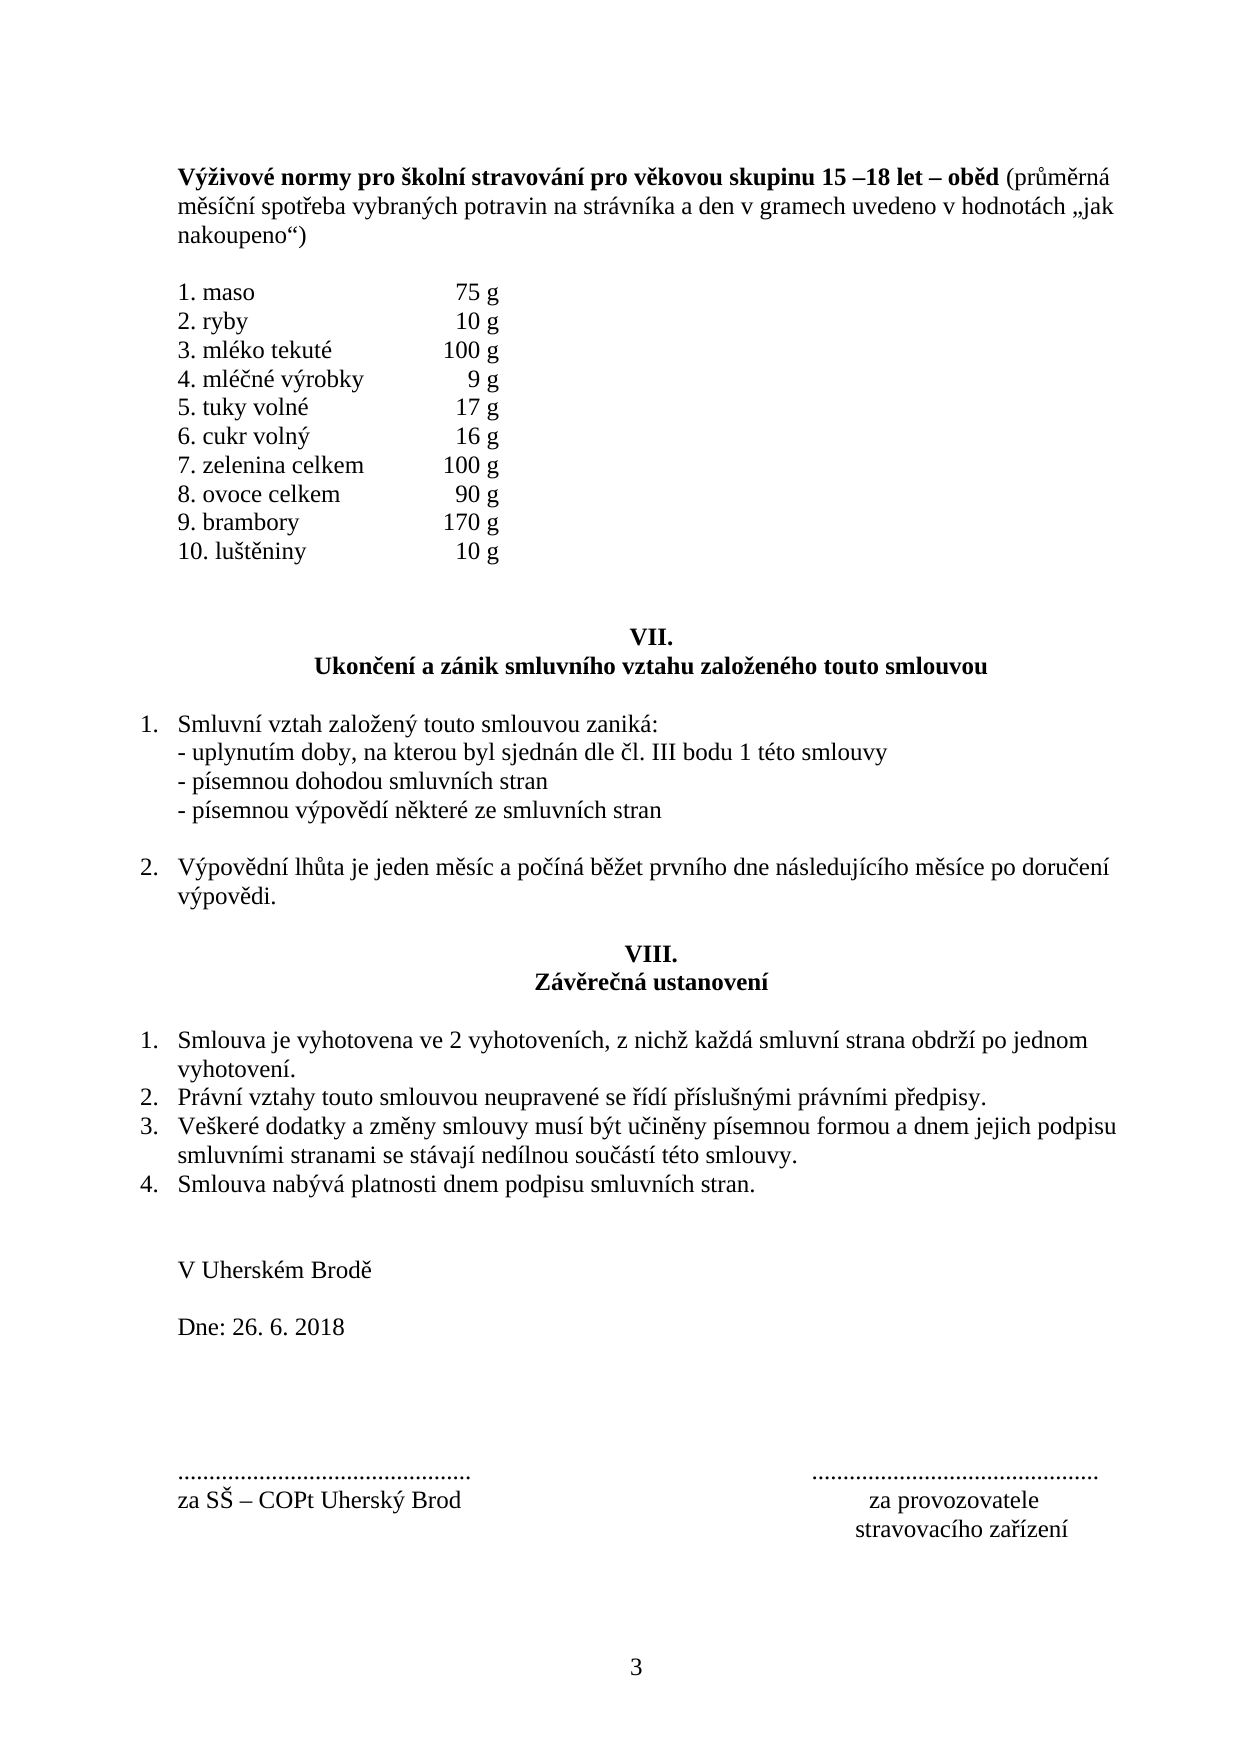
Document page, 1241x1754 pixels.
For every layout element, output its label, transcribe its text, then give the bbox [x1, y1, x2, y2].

text 9. brambory 170 g [177, 507, 1125, 536]
text Závěrečná ustanovení [177, 967, 1125, 996]
list Smlouva je vyhotovena ve 2 vyhotoveních, z nichž každá smluvní strana obdrží po jednom vyhotovení. [140, 1025, 1125, 1082]
text VIII. [177, 939, 1125, 967]
text ............................................... .............................................. za SŠ – COPt Uherský Brod za provozovatele [177, 1456, 1125, 1514]
text Dne: 26. 6. 2018 [177, 1312, 1125, 1341]
text 5. tuky volné 17 g [177, 392, 1125, 421]
text 6. cukr volný 16 g [177, 421, 1125, 450]
text - písemnou výpovědí některé ze smluvních stran [177, 795, 1125, 824]
text 8. ovoce celkem 90 g [177, 479, 1125, 507]
list Smlouva nabývá platnosti dnem podpisu smluvních stran. [140, 1169, 1125, 1197]
list Právní vztahy touto smlouvou neupravené se řídí příslušnými právními předpisy. [140, 1082, 1125, 1111]
text Výživové normy pro školní stravování pro věkovou skupinu 15 –18 let – oběd (průměrná měsíční spotřeba vybraných potravin na strávníka a den v gramech uvedeno v hodnotách „jak nakoupeno“) [177, 162, 1125, 249]
text V Uherském Brodě [177, 1255, 1125, 1284]
text 3. mléko tekuté 100 g [177, 335, 1125, 364]
list Veškeré dodatky a změny smlouvy musí být učiněny písemnou formou a dnem jejich podpisu smluvními stranami se stávají nedílnou součástí této smlouvy. [140, 1111, 1125, 1169]
text 7. zelenina celkem 100 g [177, 450, 1125, 479]
text - písemnou dohodou smluvních stran [177, 766, 1125, 795]
text 4. mléčné výrobky 9 g [177, 364, 1125, 392]
text 10. luštěniny 10 g [177, 536, 1125, 565]
text VII. [177, 622, 1125, 651]
text 1. maso 75 g [177, 277, 1125, 306]
list Výpovědní lhůta je jeden měsíc a počíná běžet prvního dne následujícího měsíce po doručení výpovědi. [140, 852, 1125, 910]
text stravovacího zařízení [177, 1514, 1125, 1542]
text Ukončení a zánik smluvního vztahu založeného touto smlouvou [177, 651, 1125, 680]
text 2. ryby 10 g [177, 306, 1125, 335]
text - uplynutím doby, na kterou byl sjednán dle čl. III bodu 1 této smlouvy [177, 737, 1125, 766]
list Smluvní vztah založený touto smlouvou zaniká: [140, 709, 1125, 737]
